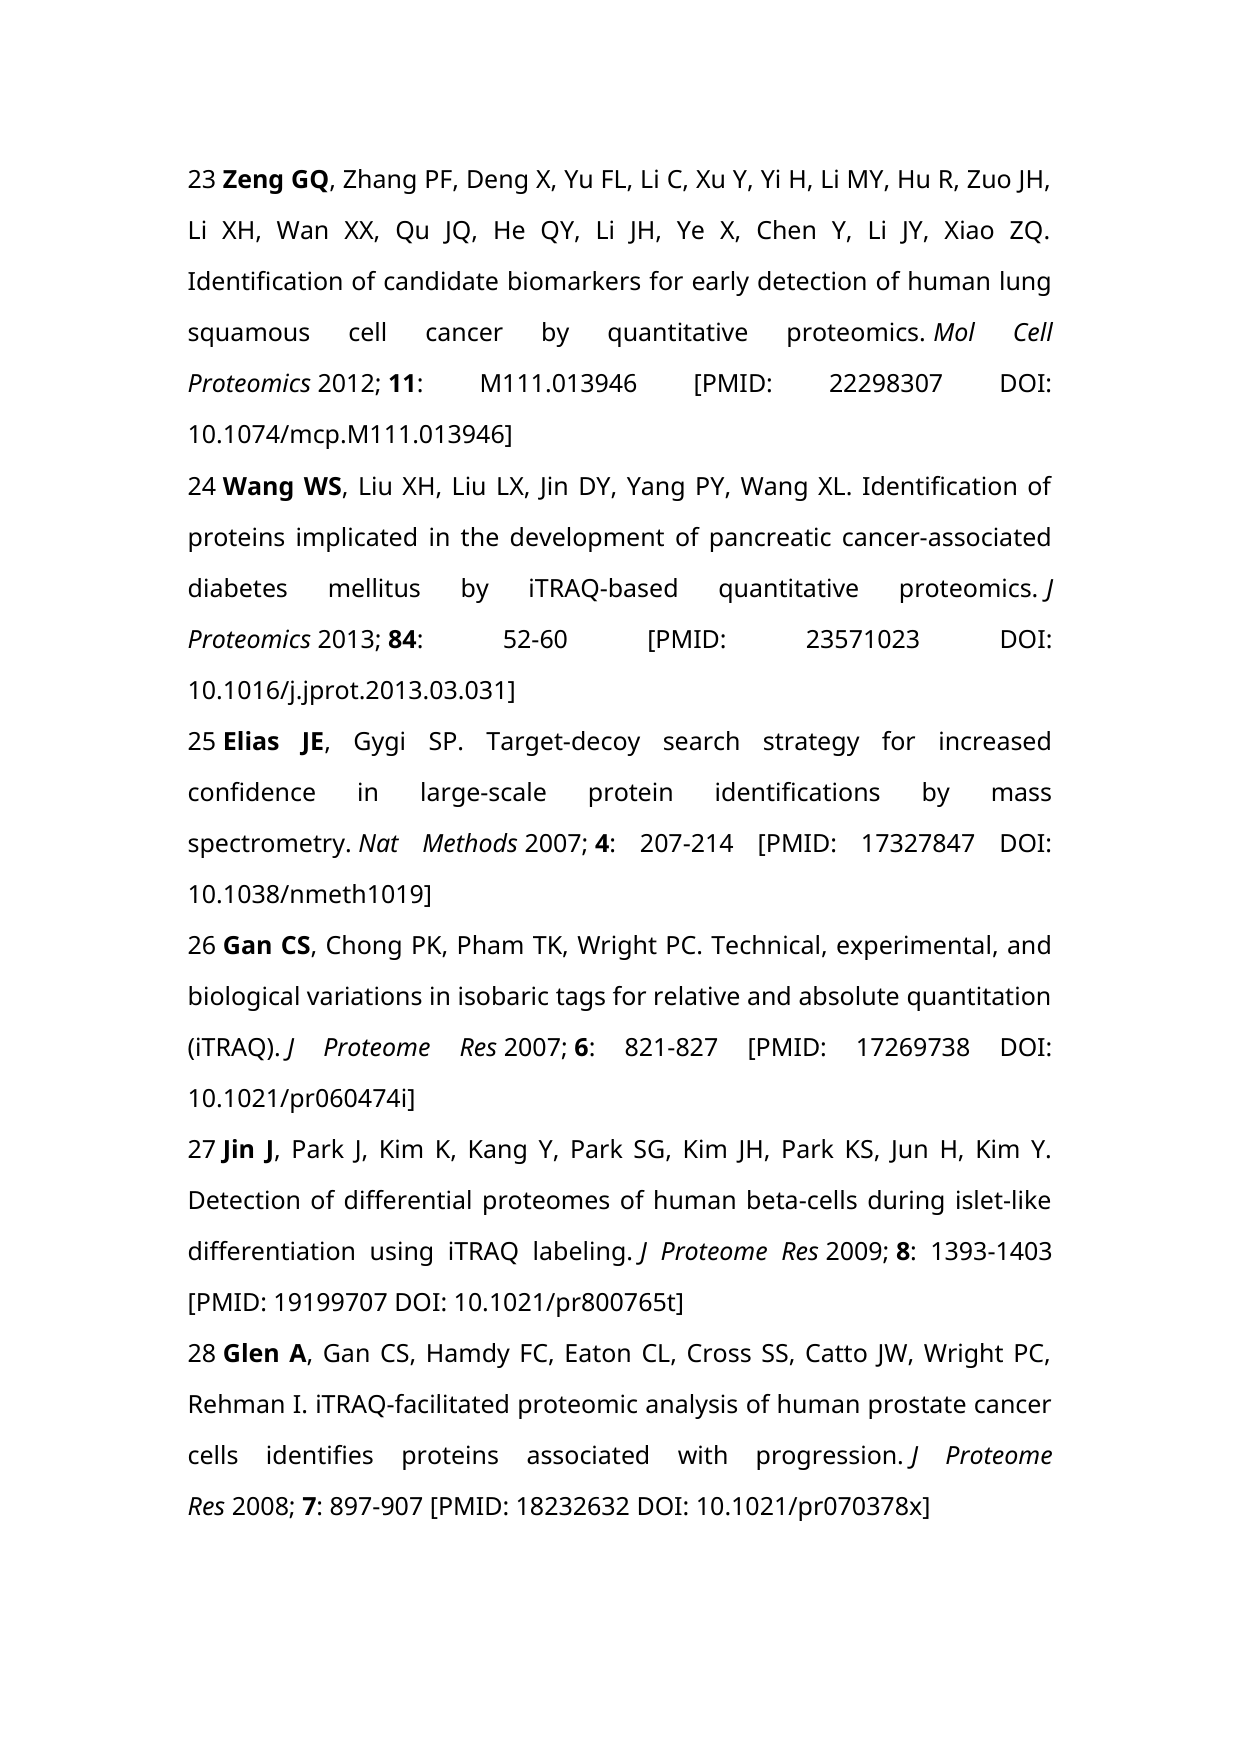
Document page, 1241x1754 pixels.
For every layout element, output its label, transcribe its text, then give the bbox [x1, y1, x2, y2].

text 25 Elias JE, Gygi SP. Target-decoy search strategy for increased confidence in large-scale protein identifications by mass spectrometry. Nat Methods 2007; 4: 207-214 [PMID: 17327847 DOI: 10.1038/nmeth1019] [187, 723, 1053, 911]
text 24 Wang WS, Liu XH, Liu LX, Jin DY, Yang PY, Wang XL. Identification of proteins implicated in the development of pancreatic cancer-associated diabetes mellitus by iTRAQ-based quantitative proteomics. J Proteomics 2013; 84: 52-60 [PMID: 23571023 DOI: 10.1016/j.jprot.2013.03.031] [187, 468, 1053, 706]
text 28 Glen A, Gan CS, Hamdy FC, Eaton CL, Cross SS, Catto JW, Wright PC, Rehman I. iTRAQ-facilitated proteomic analysis of human prostate cancer cells identifies proteins associated with progression. J Proteome Res 2008; 7: 897-907 [PMID: 18232632 DOI: 10.1021/pr070378x] [187, 1336, 1053, 1523]
text 23 Zeng GQ, Zhang PF, Deng X, Yu FL, Li C, Xu Y, Yi H, Li MY, Hu R, Zuo JH, Li XH, Wan XX, Qu JQ, He QY, Li JH, Ye X, Chen Y, Li JY, Xiao ZQ. Identification of candidate biomarkers for early detection of human lung squamous cell cancer by quantitative proteomics. Mol Cell Proteomics 2012; 11: M111.013946 [PMID: 22298307 DOI: 10.1074/mcp.M111.013946] [187, 162, 1053, 451]
text 27 Jin J, Park J, Kim K, Kang Y, Park SG, Kim JH, Park KS, Jun H, Kim Y. Detection of differential proteomes of human beta-cells during islet-like differentiation using iTRAQ labeling. J Proteome Res 2009; 8: 1393-1403 [PMID: 19199707 DOI: 10.1021/pr800765t] [187, 1132, 1053, 1319]
text 26 Gan CS, Chong PK, Pham TK, Wright PC. Technical, experimental, and biological variations in isobaric tags for relative and absolute quantitation (iTRAQ). J Proteome Res 2007; 6: 821-827 [PMID: 17269738 DOI: 10.1021/pr060474i] [187, 928, 1053, 1115]
